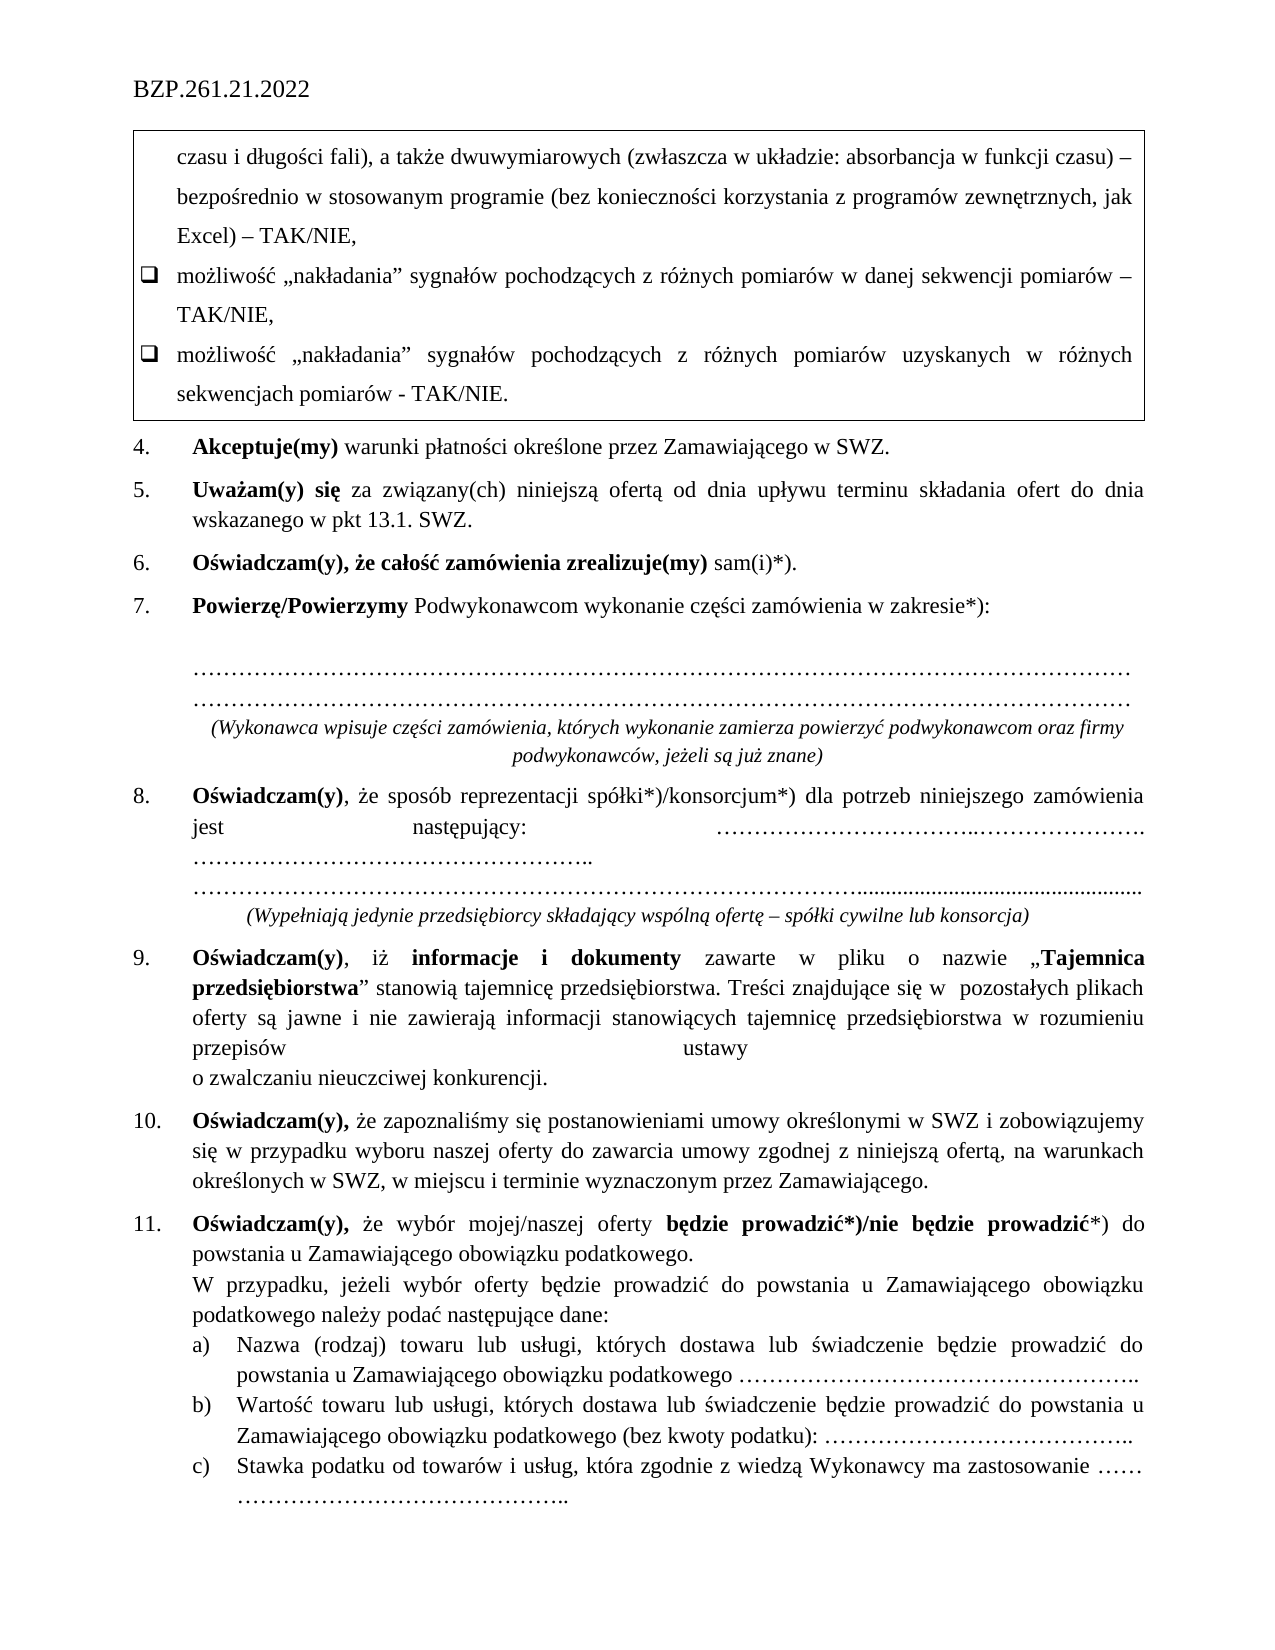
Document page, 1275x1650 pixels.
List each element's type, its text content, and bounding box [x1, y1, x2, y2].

list Uważam(y) się za związany(ch) niniejszą ofertą od dnia upływu terminu składania ofert do dnia wskazanego w pkt 13.1. SWZ. [133, 476, 1145, 533]
text (Wypełniają jedynie przedsiębiorcy składający wspólną ofertę – spółki cywilne lub konsorcja) [133, 903, 1145, 927]
list Nazwa (rodzaj) towaru lub usługi, których dostawa lub świadczenie będzie prowadzić do powstania u Zamawiającego obowiązku podatkowego …………………………………………….. [192, 1331, 1145, 1388]
list Oświadczam(y), że wybór mojej/naszej oferty będzie prowadzić*)/nie będzie prowadzić*) do powstania u Zamawiającego obowiązku podatkowego. [133, 1210, 1145, 1267]
list Stawka podatku od towarów i usług, która zgodnie z wiedzą Wykonawcy ma zastosowanie …… …………………………………….. [192, 1452, 1145, 1508]
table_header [134, 131, 1144, 420]
list Wartość towaru lub usługi, których dostawa lub świadczenie będzie prowadzić do powstania u Zamawiającego obowiązku podatkowego (bez kwoty podatku): ………………………………….. [192, 1391, 1145, 1448]
list Oświadczam(y), że sposób reprezentacji spółki*)/konsorcjum*) dla potrzeb niniejszego zamówienia jest następujący: ……………………………..………………….…………………………………………….. …………………………………………………………………………….................................................. [133, 783, 1145, 899]
list Oświadczam(y), iż informacje i dokumenty zawarte w pliku o nazwie „Tajemnica przedsiębiorstwa” stanowią tajemnicę przedsiębiorstwa. Treści znajdujące się w pozostałych plikach oferty są jawne i nie zawierają informacji stanowiących tajemnicę przedsiębiorstwa w rozumieniu przepisów ustawy o zwalczaniu nieuczciwej konkurencji. [133, 943, 1145, 1091]
text W przypadku, jeżeli wybór oferty będzie prowadzić do powstania u Zamawiającego obowiązku podatkowego należy podać następujące dane: [192, 1271, 1145, 1327]
list Oświadczam(y), że zapoznaliśmy się postanowieniami umowy określonymi w SWZ i zobowiązujemy się w przypadku wyboru naszej oferty do zawarcia umowy zgodnej z niniejszą ofertą, na warunkach określonych w SWZ, w miejscu i terminie wyznaczonym przez Zamawiającego. [133, 1107, 1145, 1194]
list Akceptuje(my) warunki płatności określone przez Zamawiającego w SWZ. [133, 433, 1145, 460]
list Oświadczam(y), że całość zamówienia zrealizuje(my) sam(i)*). [133, 549, 1145, 575]
list Powierzę/Powierzymy Podwykonawcom wykonanie części zamówienia w zakresie*): [133, 592, 1145, 618]
text (Wykonawca wpisuje części zamówienia, których wykonanie zamierza powierzyć podwykonawcom oraz firmy podwykonawców, jeżeli są już znane) [192, 715, 1145, 767]
text ………………………………………………………………………………………………………………………………………………………………………………………………………………………… [133, 622, 1145, 711]
